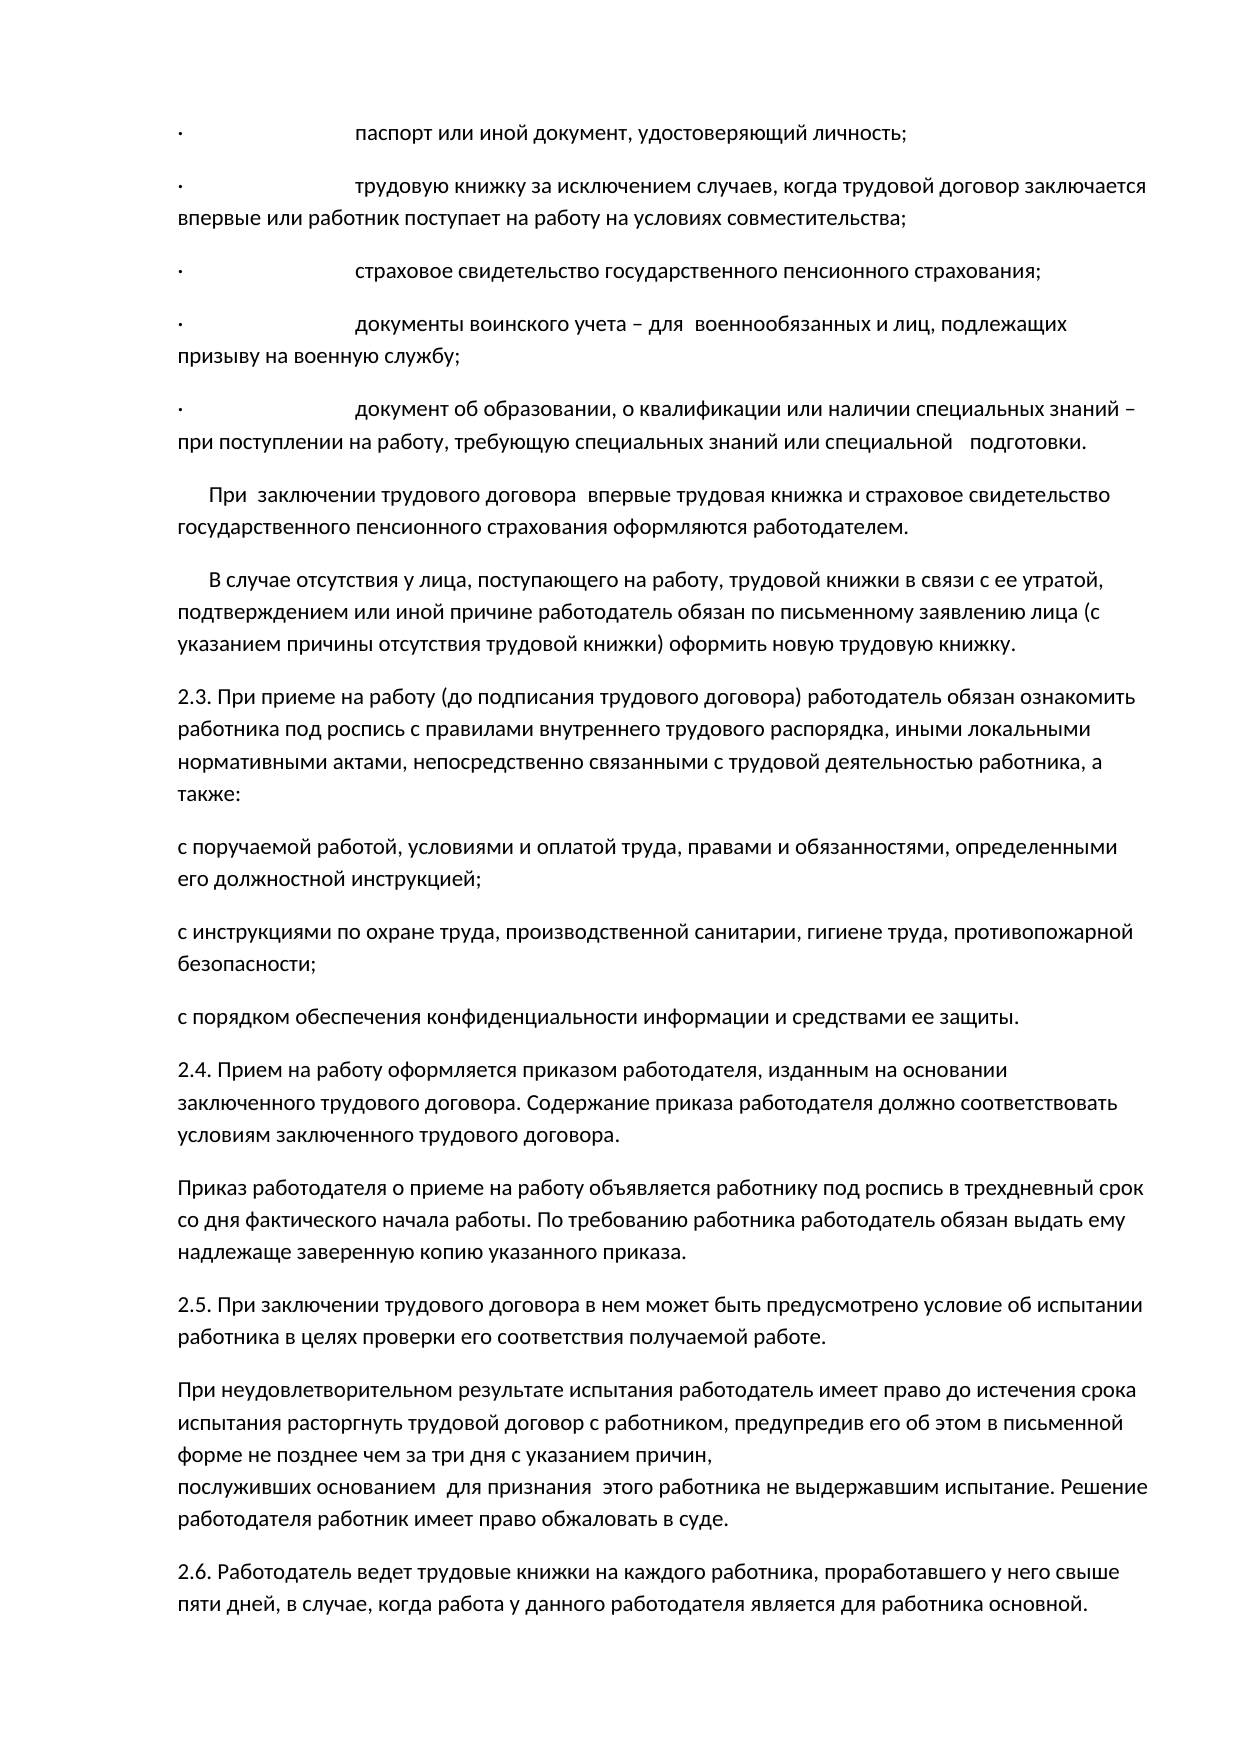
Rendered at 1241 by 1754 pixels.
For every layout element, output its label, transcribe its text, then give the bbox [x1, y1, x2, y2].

text Приказ работодателя о приеме на работу объявляется работнику под роспись в трехдневный срок со дня фактического начала работы. По требованию работника работодатель обязан выдать ему надлежаще заверенную копию указанного приказа. [177, 1173, 1152, 1265]
text 2.5. При заключении трудового договора в нем может быть предусмотрено условие об испытании работника в целях проверки его соответствия получаемой работе. [177, 1290, 1152, 1350]
text · трудовую книжку за исключением случаев, когда трудовой договор заключается впервые или работник поступает на работу на условиях совместительства; [177, 171, 1152, 231]
text В случае отсутствия у лица, поступающего на работу, трудовой книжки в связи с ее утратой, подтверждением или иной причине работодатель обязан по письменному заявлению лица (с указанием причины отсутствия трудовой книжки) оформить новую трудовую книжку. [177, 565, 1152, 657]
text · документы воинского учета – для военнообязанных и лиц, подлежащих призыву на военную службу; [177, 309, 1152, 369]
text · паспорт или иной документ, удостоверяющий личность; [177, 118, 1152, 146]
text с инструкциями по охране труда, производственной санитарии, гигиене труда, противопожарной безопасности; [177, 917, 1152, 977]
text · страховое свидетельство государственного пенсионного страхования; [177, 256, 1152, 284]
text При заключении трудового договора впервые трудовая книжка и страховое свидетельство государственного пенсионного страхования оформляются работодателем. [177, 480, 1152, 540]
text 2.4. Прием на работу оформляется приказом работодателя, изданным на основании заключенного трудового договора. Содержание приказа работодателя должно соответствовать условиям заключенного трудового договора. [177, 1055, 1152, 1148]
text 2.3. При приеме на работу (до подписания трудового договора) работодатель обязан ознакомить работника под роспись с правилами внутреннего трудового распорядка, иными локальными нормативными актами, непосредственно связанными с трудовой деятельностью работника, а также: [177, 682, 1152, 807]
text При неудовлетворительном результате испытания работодатель имеет право до истечения срока испытания расторгнуть трудовой договор с работником, предупредив его об этом в письменной форме не позднее чем за три дня с указанием причин, послуживших основанием для признания этого работника не выдержавшим испытание. Решение работодателя работник имеет право обжаловать в суде. [177, 1375, 1152, 1532]
text с порядком обеспечения конфиденциальности информации и средствами ее защиты. [177, 1002, 1152, 1030]
text · документ об образовании, о квалификации или наличии специальных знаний – при поступлении на работу, требующую специальных знаний или специальной подготовки. [177, 394, 1152, 455]
text 2.6. Работодатель ведет трудовые книжки на каждого работника, проработавшего у него свыше пяти дней, в случае, когда работа у данного работодателя является для работника основной. [177, 1557, 1152, 1617]
text с поручаемой работой, условиями и оплатой труда, правами и обязанностями, определенными его должностной инструкцией; [177, 832, 1152, 892]
